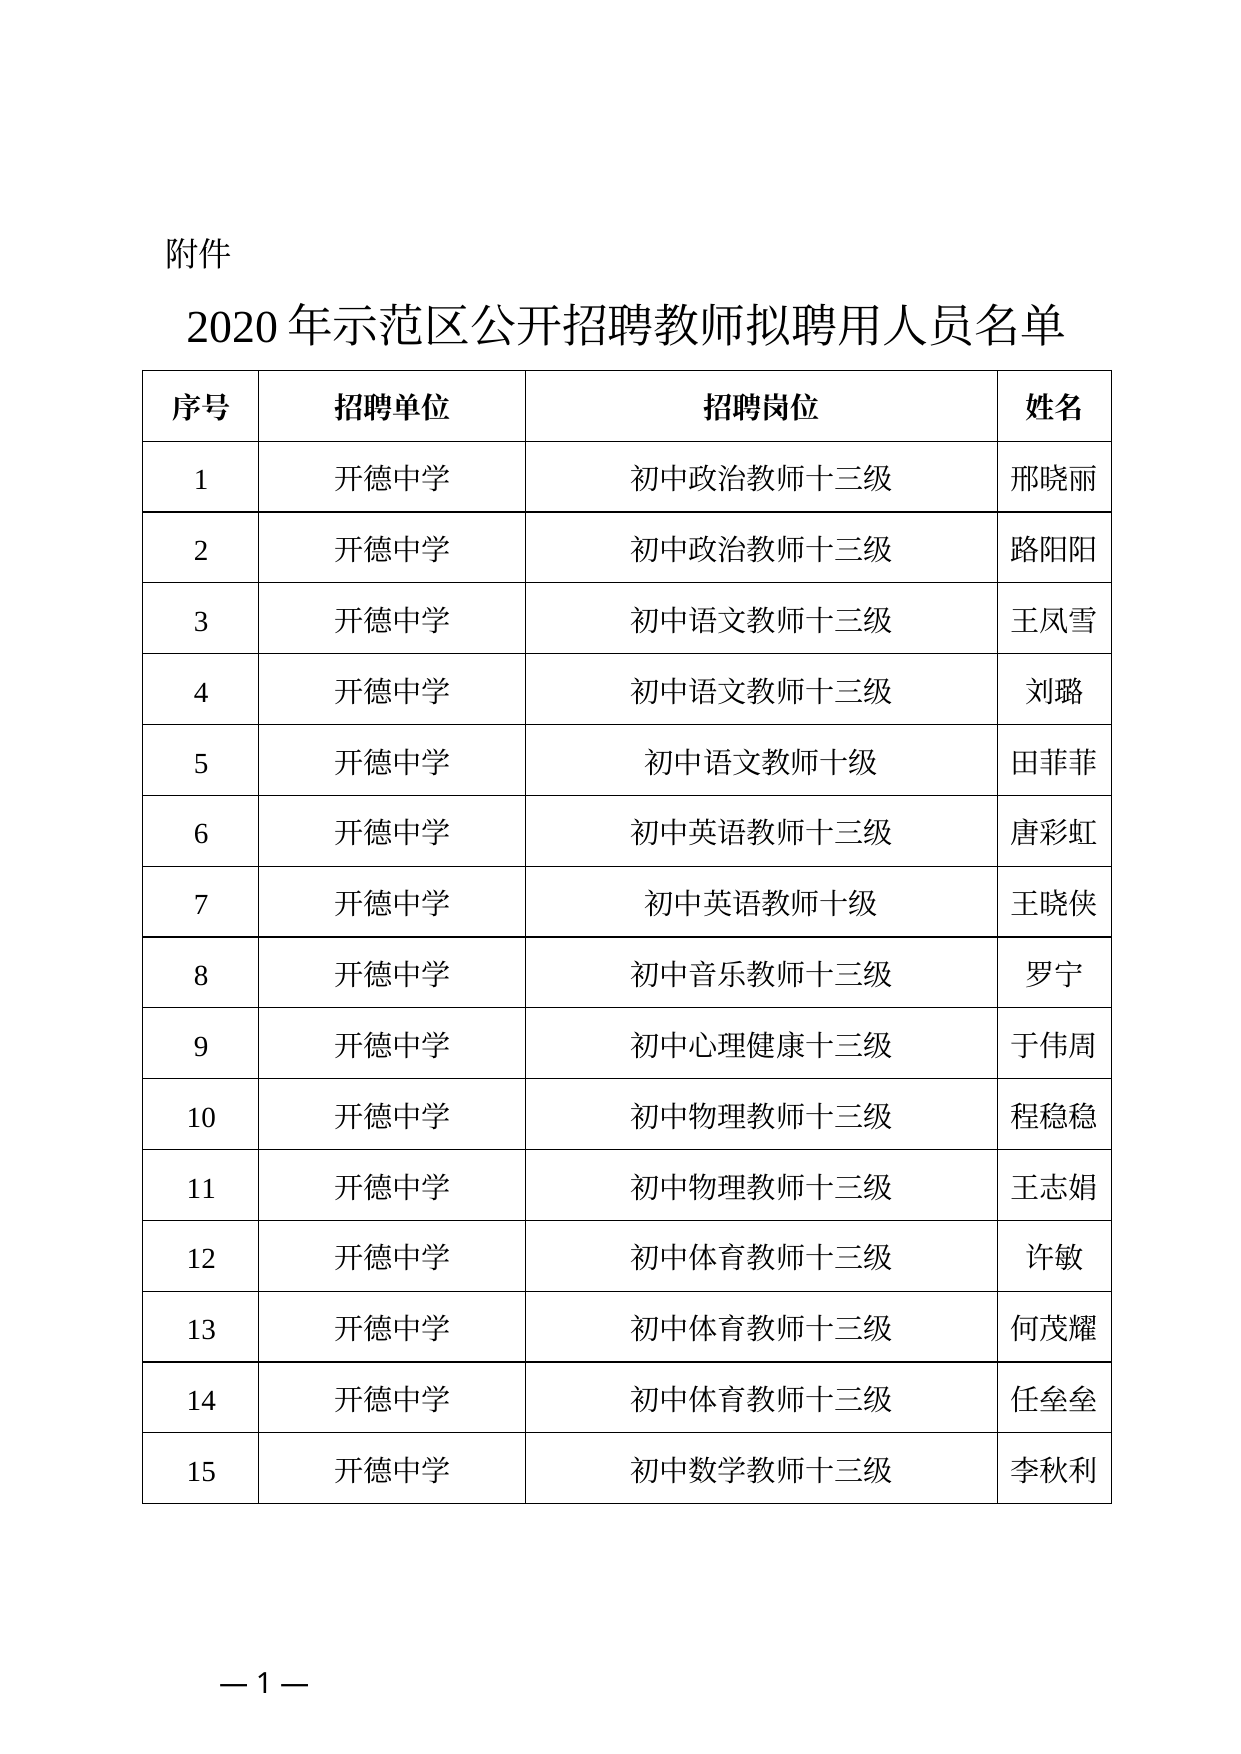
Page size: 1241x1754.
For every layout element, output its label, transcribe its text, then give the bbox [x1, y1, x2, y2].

table_cell 3 [143, 583, 258, 653]
table_cell 开德中学 [259, 1150, 525, 1220]
table_cell 任垒垒 [998, 1363, 1111, 1432]
table_cell 1 [143, 442, 258, 511]
table_cell 12 [143, 1221, 258, 1291]
text 附件 [165, 218, 1087, 279]
table_cell 初中物理教师十三级 [526, 1079, 997, 1149]
table_cell 14 [143, 1363, 258, 1432]
table_cell 开德中学 [259, 654, 525, 724]
table_cell 6 [143, 796, 258, 866]
table_cell 10 [143, 1079, 258, 1149]
table_cell 2 [143, 513, 258, 582]
table_cell 初中体育教师十三级 [526, 1292, 997, 1361]
table_cell 开德中学 [259, 583, 525, 653]
table_cell 初中音乐教师十三级 [526, 938, 997, 1007]
table_cell 开德中学 [259, 796, 525, 866]
table_cell 王凤雪 [998, 583, 1111, 653]
table_cell 初中心理健康十三级 [526, 1008, 997, 1078]
table_cell 11 [143, 1150, 258, 1220]
table_cell 初中政治教师十三级 [526, 442, 997, 511]
table_cell 5 [143, 725, 258, 795]
table_cell 8 [143, 938, 258, 1007]
table_cell 开德中学 [259, 938, 525, 1007]
table_cell 7 [143, 867, 258, 936]
table_cell 唐彩虹 [998, 796, 1111, 866]
table_cell 初中语文教师十三级 [526, 654, 997, 724]
table_cell 初中英语教师十级 [526, 867, 997, 936]
table_cell 开德中学 [259, 1079, 525, 1149]
table_cell 开德中学 [259, 1363, 525, 1432]
table_cell 13 [143, 1292, 258, 1361]
table_cell 15 [143, 1433, 258, 1503]
table_cell 开德中学 [259, 442, 525, 511]
table_cell 初中体育教师十三级 [526, 1221, 997, 1291]
table_cell 开德中学 [259, 1221, 525, 1291]
table_cell 初中语文教师十级 [526, 725, 997, 795]
table_cell 初中体育教师十三级 [526, 1363, 997, 1432]
table_cell 王晓侠 [998, 867, 1111, 936]
table_cell 开德中学 [259, 513, 525, 582]
table_cell 罗宁 [998, 938, 1111, 1007]
table_header 序号 [143, 371, 258, 441]
table_cell 开德中学 [259, 1008, 525, 1078]
table_cell 李秋利 [998, 1433, 1111, 1503]
table_cell 初中物理教师十三级 [526, 1150, 997, 1220]
table_cell 开德中学 [259, 725, 525, 795]
table_cell 开德中学 [259, 1433, 525, 1503]
table_header 姓名 [998, 371, 1111, 441]
table_cell 初中英语教师十三级 [526, 796, 997, 866]
table_cell 初中数学教师十三级 [526, 1433, 997, 1503]
table_cell 9 [143, 1008, 258, 1078]
table_cell 初中语文教师十三级 [526, 583, 997, 653]
table_cell 4 [143, 654, 258, 724]
table_cell 何茂耀 [998, 1292, 1111, 1361]
table_cell 路阳阳 [998, 513, 1111, 582]
table_cell 刘璐 [998, 654, 1111, 724]
table_cell 王志娟 [998, 1150, 1111, 1220]
table_cell 开德中学 [259, 1292, 525, 1361]
table_cell 邢晓丽 [998, 442, 1111, 511]
table_cell 许敏 [998, 1221, 1111, 1291]
table_cell 于伟周 [998, 1008, 1111, 1078]
table_cell 初中政治教师十三级 [526, 513, 997, 582]
table_cell 开德中学 [259, 867, 525, 936]
table_header 招聘单位 [259, 371, 525, 441]
table_cell 田菲菲 [998, 725, 1111, 795]
table_header 招聘岗位 [526, 371, 997, 441]
text 2020年示范区公开招聘教师拟聘用人员名单 [165, 294, 1087, 354]
table_cell 程稳稳 [998, 1079, 1111, 1149]
